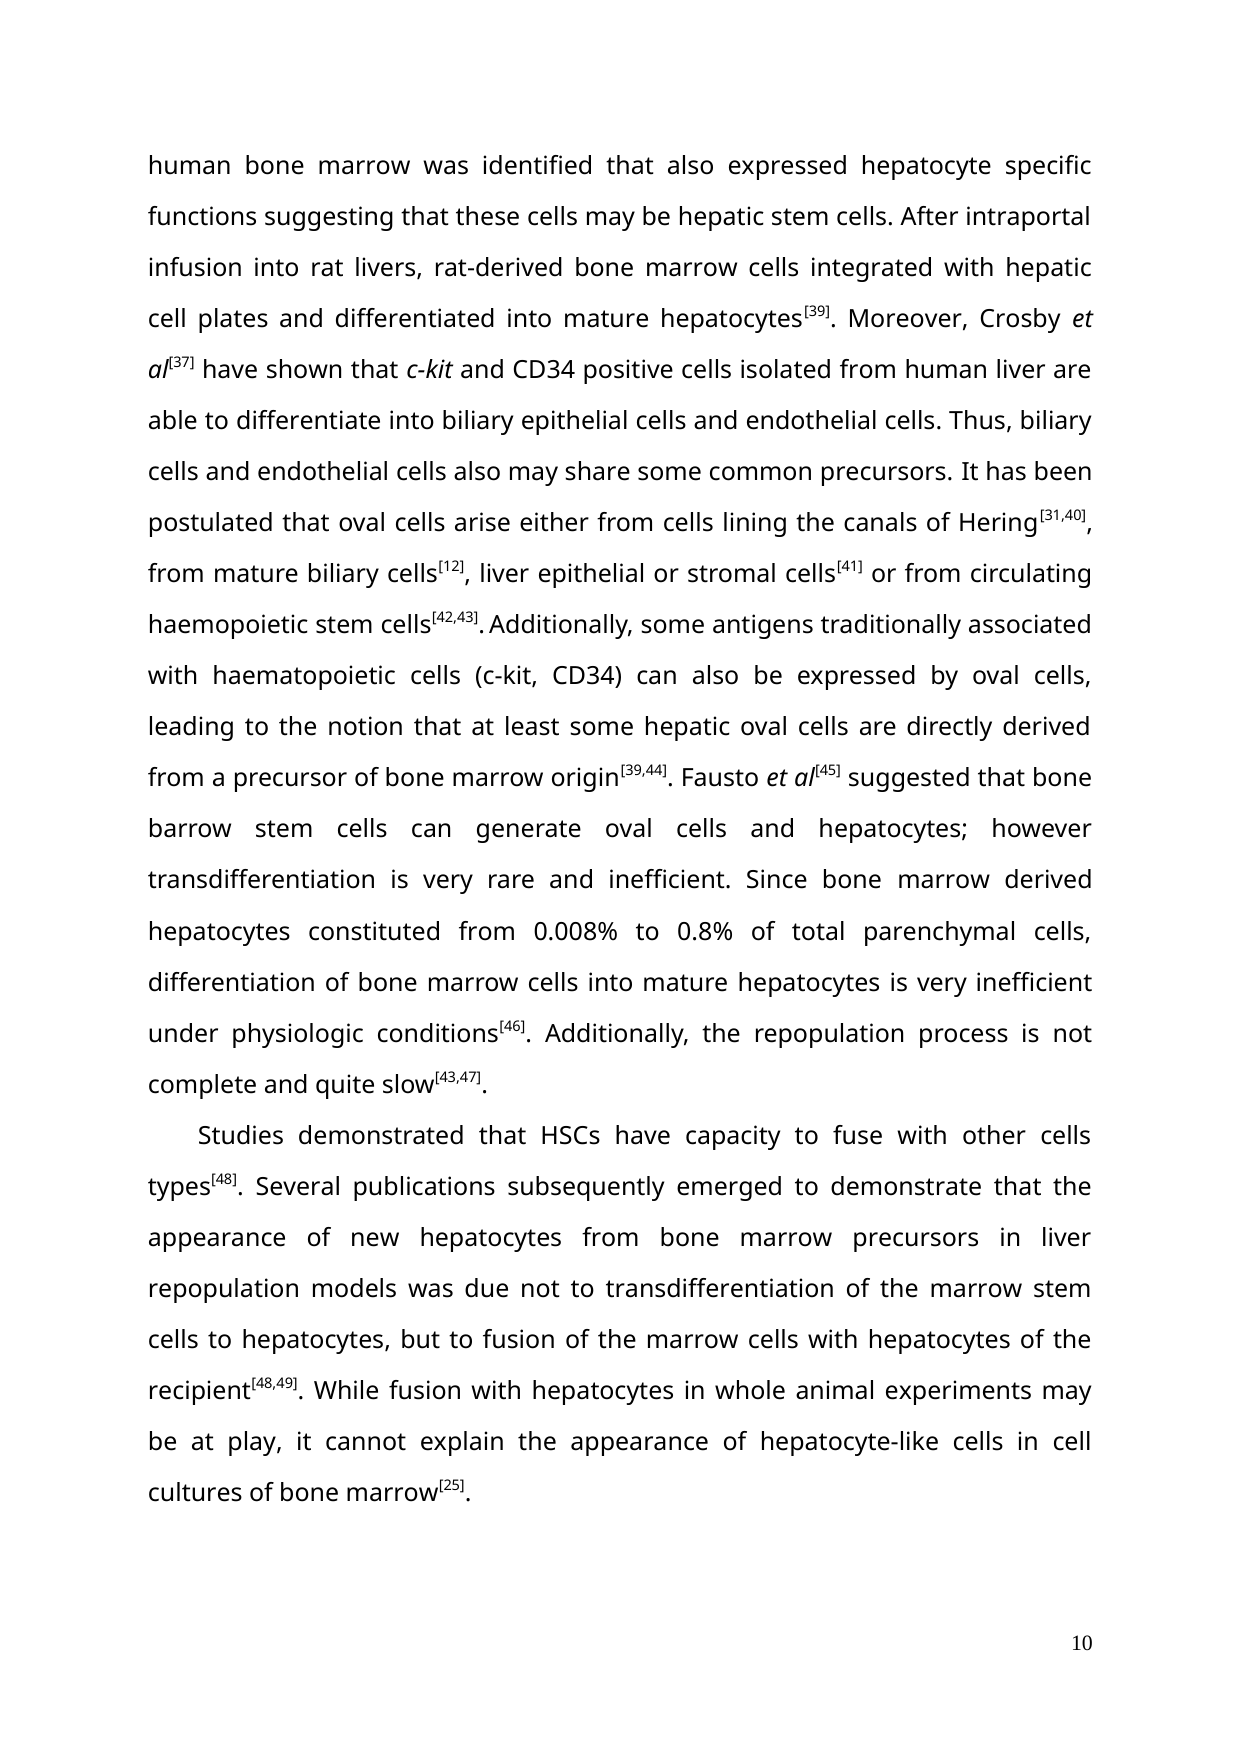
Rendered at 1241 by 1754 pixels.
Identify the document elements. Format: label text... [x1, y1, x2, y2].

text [148, 148, 1093, 1100]
text Studies demonstrated that HSCs have capacity to fuse with other cells types[48]. Several publications subsequently emerged to demonstrate that the appearance of new hepatocytes from bone marrow precursors in liver repopulation models was due not to transdifferentiation of the marrow stem cells to hepatocytes, but to fusion of the marrow cells with hepatocytes of the recipient[48,49]. While fusion with hepatocytes in whole animal experiments may be at play, it cannot explain the appearance of hepatocyte-like cells in cell cultures of bone marrow[25]. [148, 1117, 1093, 1509]
